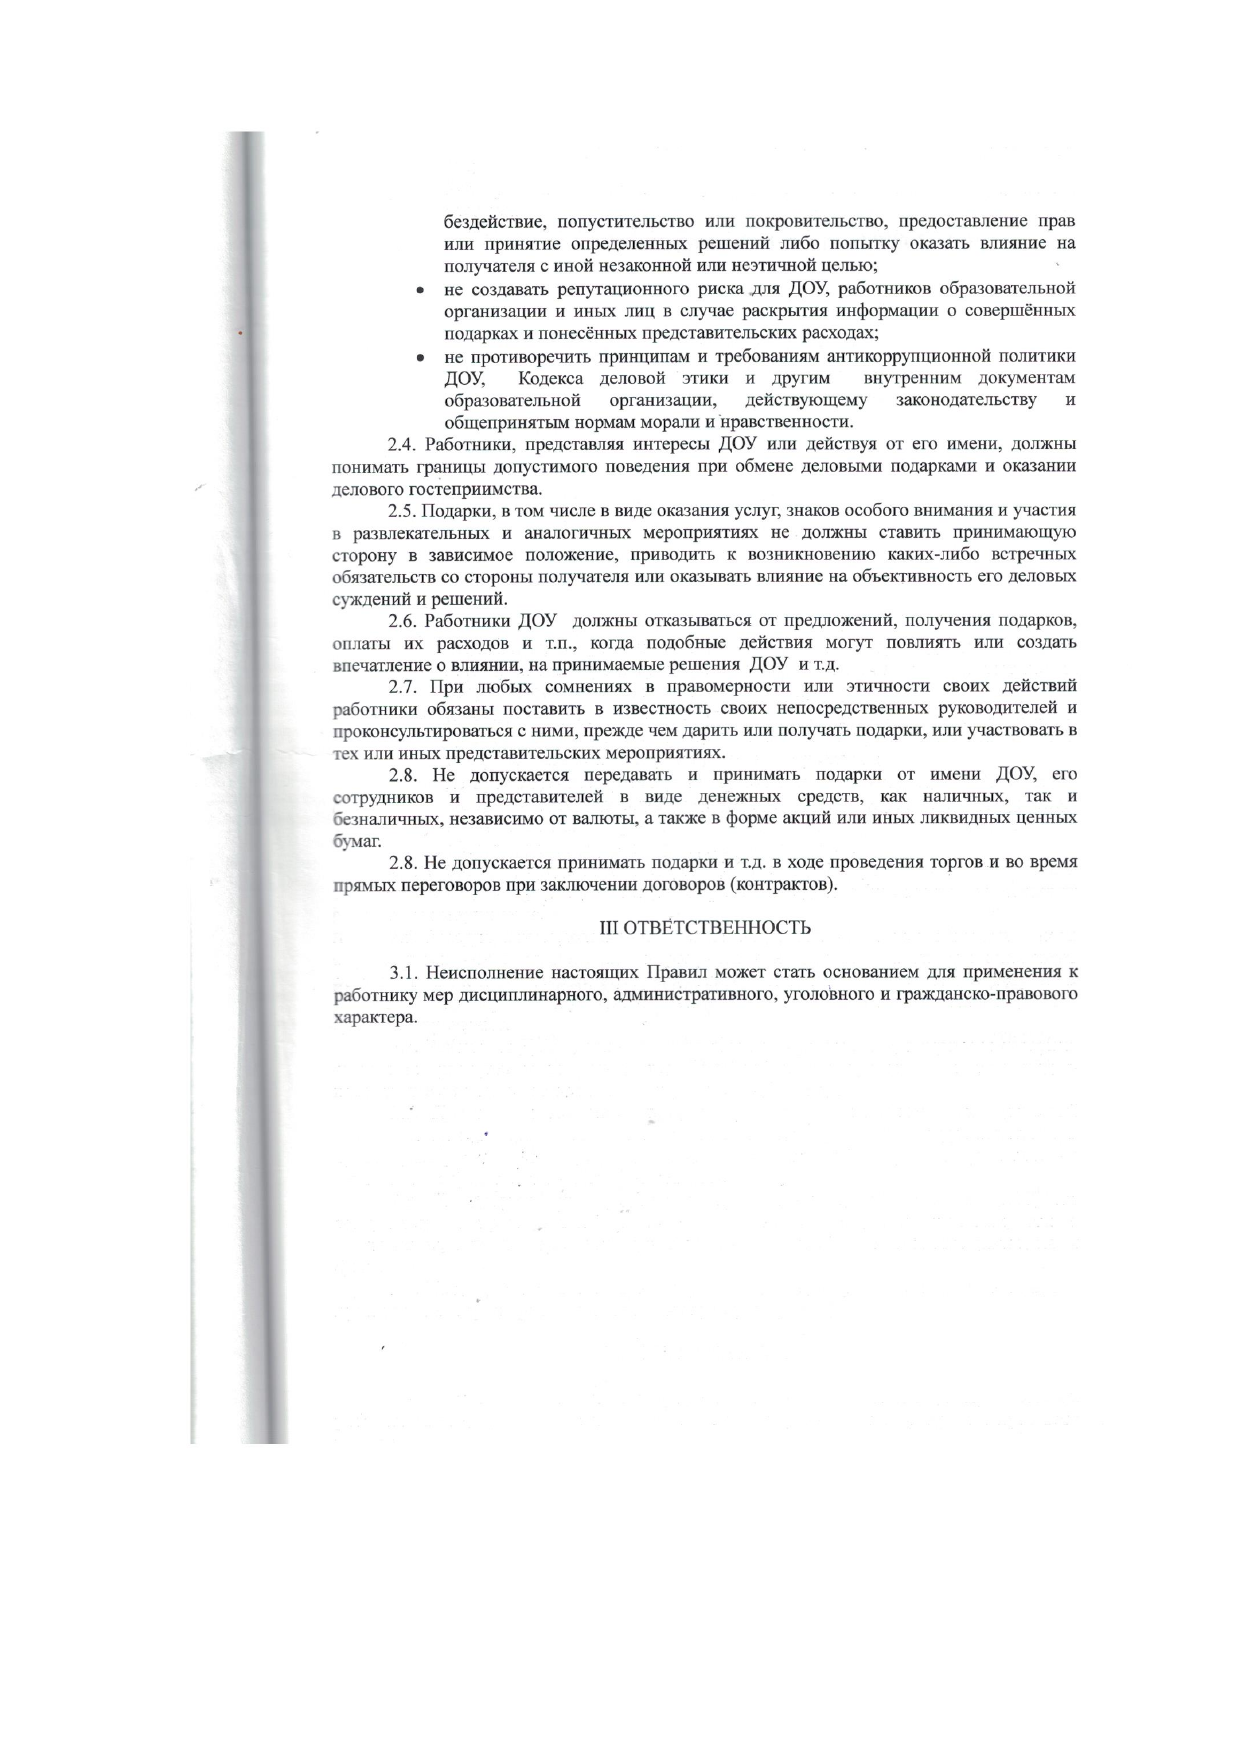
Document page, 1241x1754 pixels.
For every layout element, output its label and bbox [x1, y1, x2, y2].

picture [177, 118, 1152, 1458]
